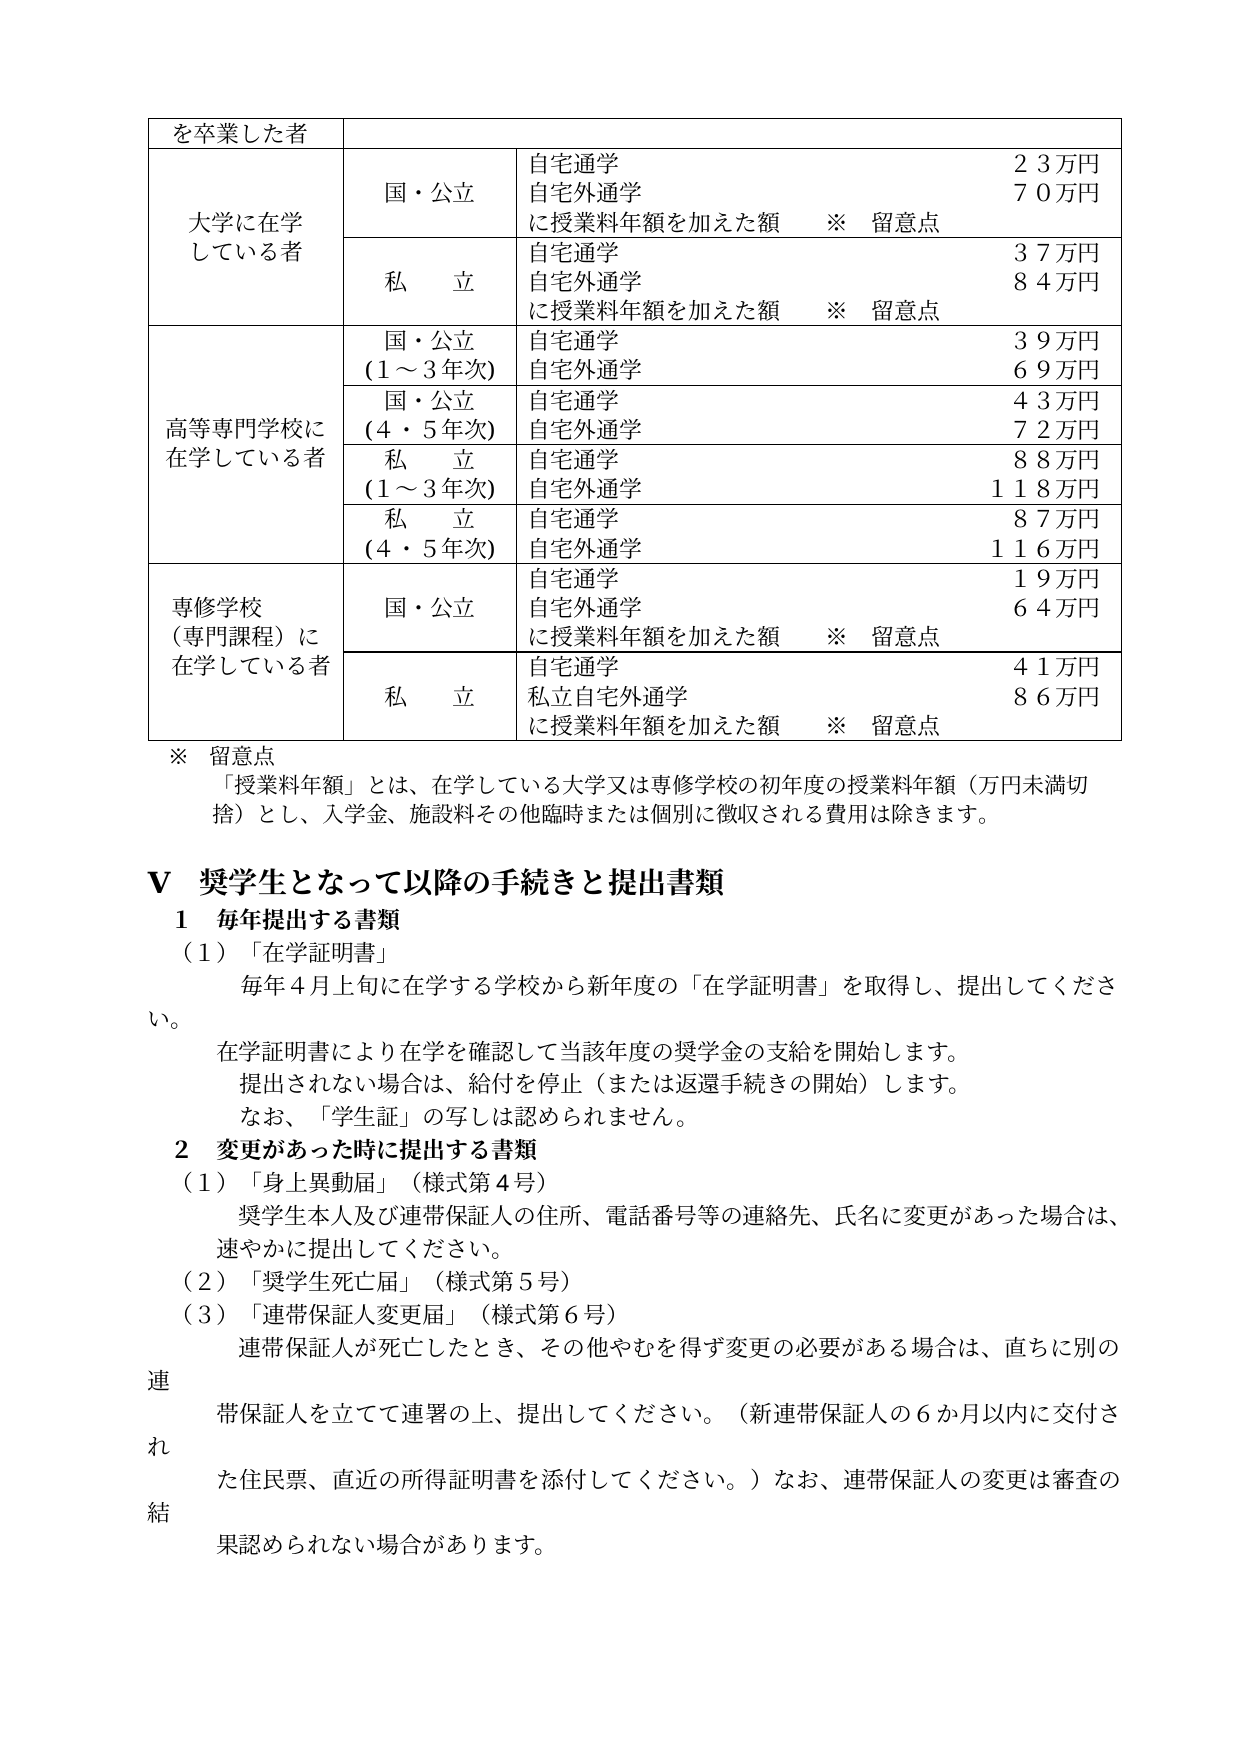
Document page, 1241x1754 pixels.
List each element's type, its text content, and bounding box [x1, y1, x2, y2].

text 提出されない場合は、給付を停止（または返還手続きの開始）します。 [148, 1066, 1122, 1099]
text 果認められない場合があります。 [148, 1527, 1122, 1560]
table_cell 私 立 (１～３年次) [344, 445, 516, 503]
table_cell 私 立 [344, 238, 516, 325]
table_cell 専修学校 （専門課程）に在学している者 [149, 564, 343, 740]
text 捨）とし、入学金、施設料その他臨時または個別に徴収される費用は除きます。 [148, 799, 1122, 828]
table_cell 自宅通学 ４３万円 自宅外通学 ７２万円 [517, 386, 1121, 444]
text 「授業料年額」とは、在学している大学又は専修学校の初年度の授業料年額（万円未満切 [148, 770, 1122, 799]
text （２）「奨学生死亡届」（様式第５号） [148, 1264, 1122, 1297]
text ※ 留意点 [148, 741, 1122, 770]
text なお、「学生証」の写しは認められません。 [148, 1099, 1122, 1132]
text 在学証明書により在学を確認して当該年度の奨学金の支給を開始します。 [148, 1033, 1122, 1066]
table_cell 自宅通学 １９万円 自宅外通学 ６４万円 に授業料年額を加えた額 ※ 留意点 [517, 564, 1121, 651]
table_cell 自宅通学 ２３万円 自宅外通学 ７０万円 に授業料年額を加えた額 ※ 留意点 [517, 149, 1121, 237]
text 毎年４月上旬に在学する学校から新年度の「在学証明書」を取得し、提出してください。 [148, 968, 1122, 1033]
table_header ７４万円 [344, 119, 1121, 148]
table_cell 自宅通学 ８８万円 自宅外通学 １１８万円 [517, 445, 1121, 503]
table_cell 自宅通学 ３７万円 自宅外通学 ８４万円 に授業料年額を加えた額 ※ 留意点 [517, 238, 1121, 325]
text 連帯保証人が死亡したとき、その他やむを得ず変更の必要がある場合は、直ちに別の連 [148, 1330, 1122, 1396]
table_cell 自宅通学 ８７万円 自宅外通学 １１６万円 [517, 505, 1121, 563]
text （１）「在学証明書」 [148, 935, 1122, 968]
table_cell 国・公立 [344, 149, 516, 237]
text ２ 変更があった時に提出する書類 [148, 1132, 1122, 1165]
table_cell 自宅通学 ４１万円 私立自宅外通学 ８６万円 に授業料年額を加えた額 ※ 留意点 [517, 653, 1121, 740]
table_cell 高等専門学校に在学している者 [149, 326, 343, 563]
table_cell 国・公立 [344, 564, 516, 651]
text １ 毎年提出する書類 [148, 902, 1122, 935]
table_cell 自宅通学 ３９万円 自宅外通学 ６９万円 [517, 326, 1121, 385]
text （３）「連帯保証人変更届」（様式第６号） [148, 1297, 1122, 1330]
table_cell 私 立 (４・５年次) [344, 505, 516, 563]
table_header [149, 119, 343, 148]
text 奨学生本人及び連帯保証人の住所、電話番号等の連絡先、氏名に変更があった場合は、 [148, 1198, 1122, 1231]
text た住民票、直近の所得証明書を添付してください。）なお、連帯保証人の変更は審査の結 [148, 1462, 1122, 1527]
table_cell 私 立 [344, 653, 516, 740]
text 帯保証人を立てて連署の上、提出してください。（新連帯保証人の６か月以内に交付され [148, 1396, 1122, 1462]
table_cell 国・公立 (４・５年次) [344, 386, 516, 444]
text （１）「身上異動届」（様式第4号） [148, 1165, 1122, 1198]
text 速やかに提出してください。 [148, 1231, 1122, 1264]
text Ⅴ 奨学生となって以降の手続きと提出書類 [148, 860, 1122, 902]
table_cell 国・公立 (１～３年次) [344, 326, 516, 385]
table_cell 大学に在学 している者 [149, 149, 343, 325]
